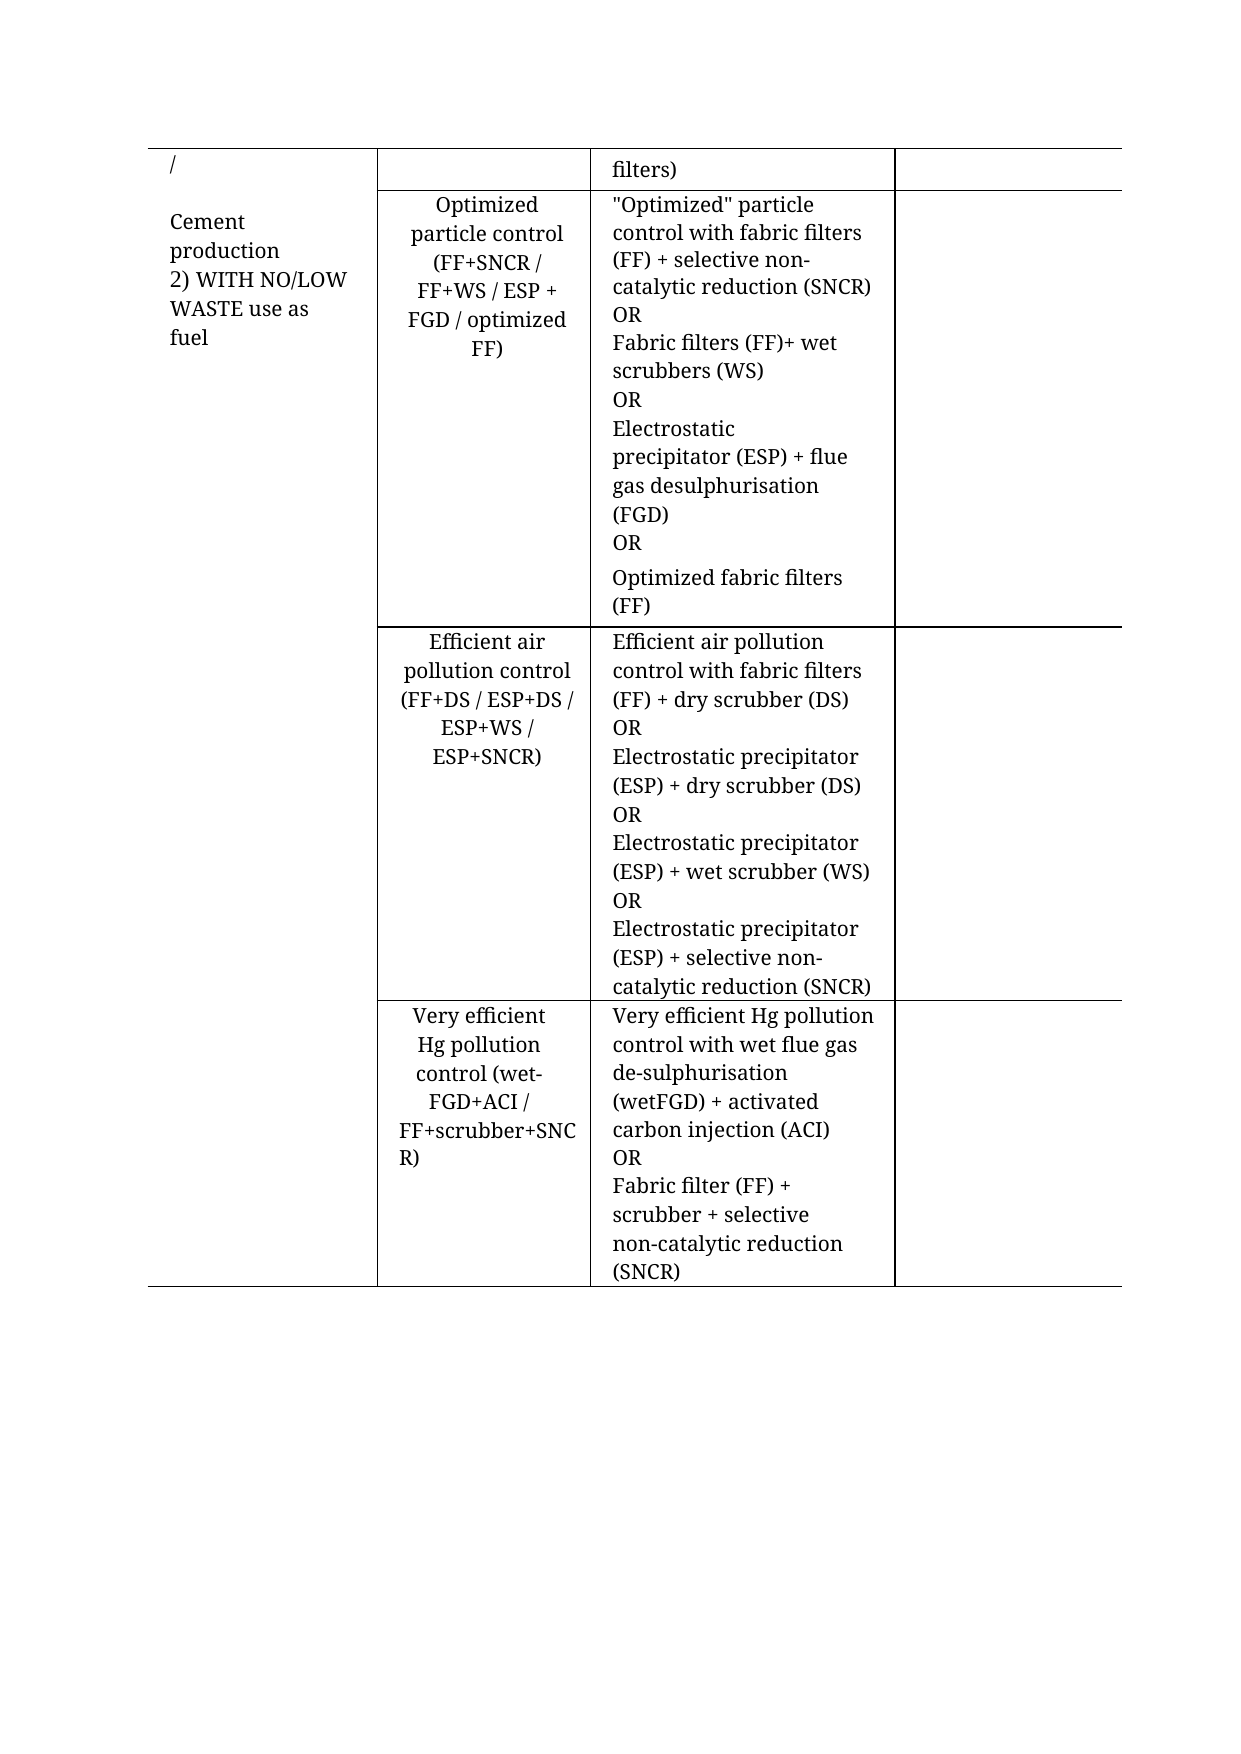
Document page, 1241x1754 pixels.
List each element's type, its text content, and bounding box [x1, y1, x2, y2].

table_cell Very efficient Hg pollution control (wet- FGD+ACI / FF+scrubber+SNCR) [378, 1001, 590, 1286]
table_cell Efficient air pollution control with fabric filters (FF) + dry scrubber (DS) OR Electrostatic precipitator (ESP) + dry scrubber (DS) OR Electrostatic precipitator (ESP) + wet scrubber (WS) OR Electrostatic precipitator (ESP) + selective non-catalytic reduction (SNCR) [591, 628, 894, 1000]
table_cell Efficient air pollution control (FF+DS / ESP+DS / ESP+WS / ESP+SNCR) [378, 628, 590, 1000]
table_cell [378, 149, 590, 189]
table_cell [896, 1001, 1122, 1286]
table_cell [896, 149, 1122, 189]
table_cell "Optimized" particle control with fabric filters (FF) + selective non-catalytic reduction (SNCR) OR Fabric filters (FF)+ wet scrubbers (WS) OR Electrostatic precipitator (ESP) + flue gas desulphurisation (FGD) OR Optimized fabric filters (FF) [591, 191, 894, 626]
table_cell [591, 149, 894, 189]
table_cell [896, 191, 1122, 626]
table_cell Very efficient Hg pollution control with wet flue gas de-sulphurisation (wetFGD) + activated carbon injection (ACI) OR Fabric filter (FF) + scrubber + selective non-catalytic reduction (SNCR) [591, 1001, 894, 1286]
table_cell [896, 628, 1122, 1000]
table_cell Optimized particle control (FF+SNCR / FF+WS / ESP + FGD / optimized FF) [378, 191, 590, 626]
